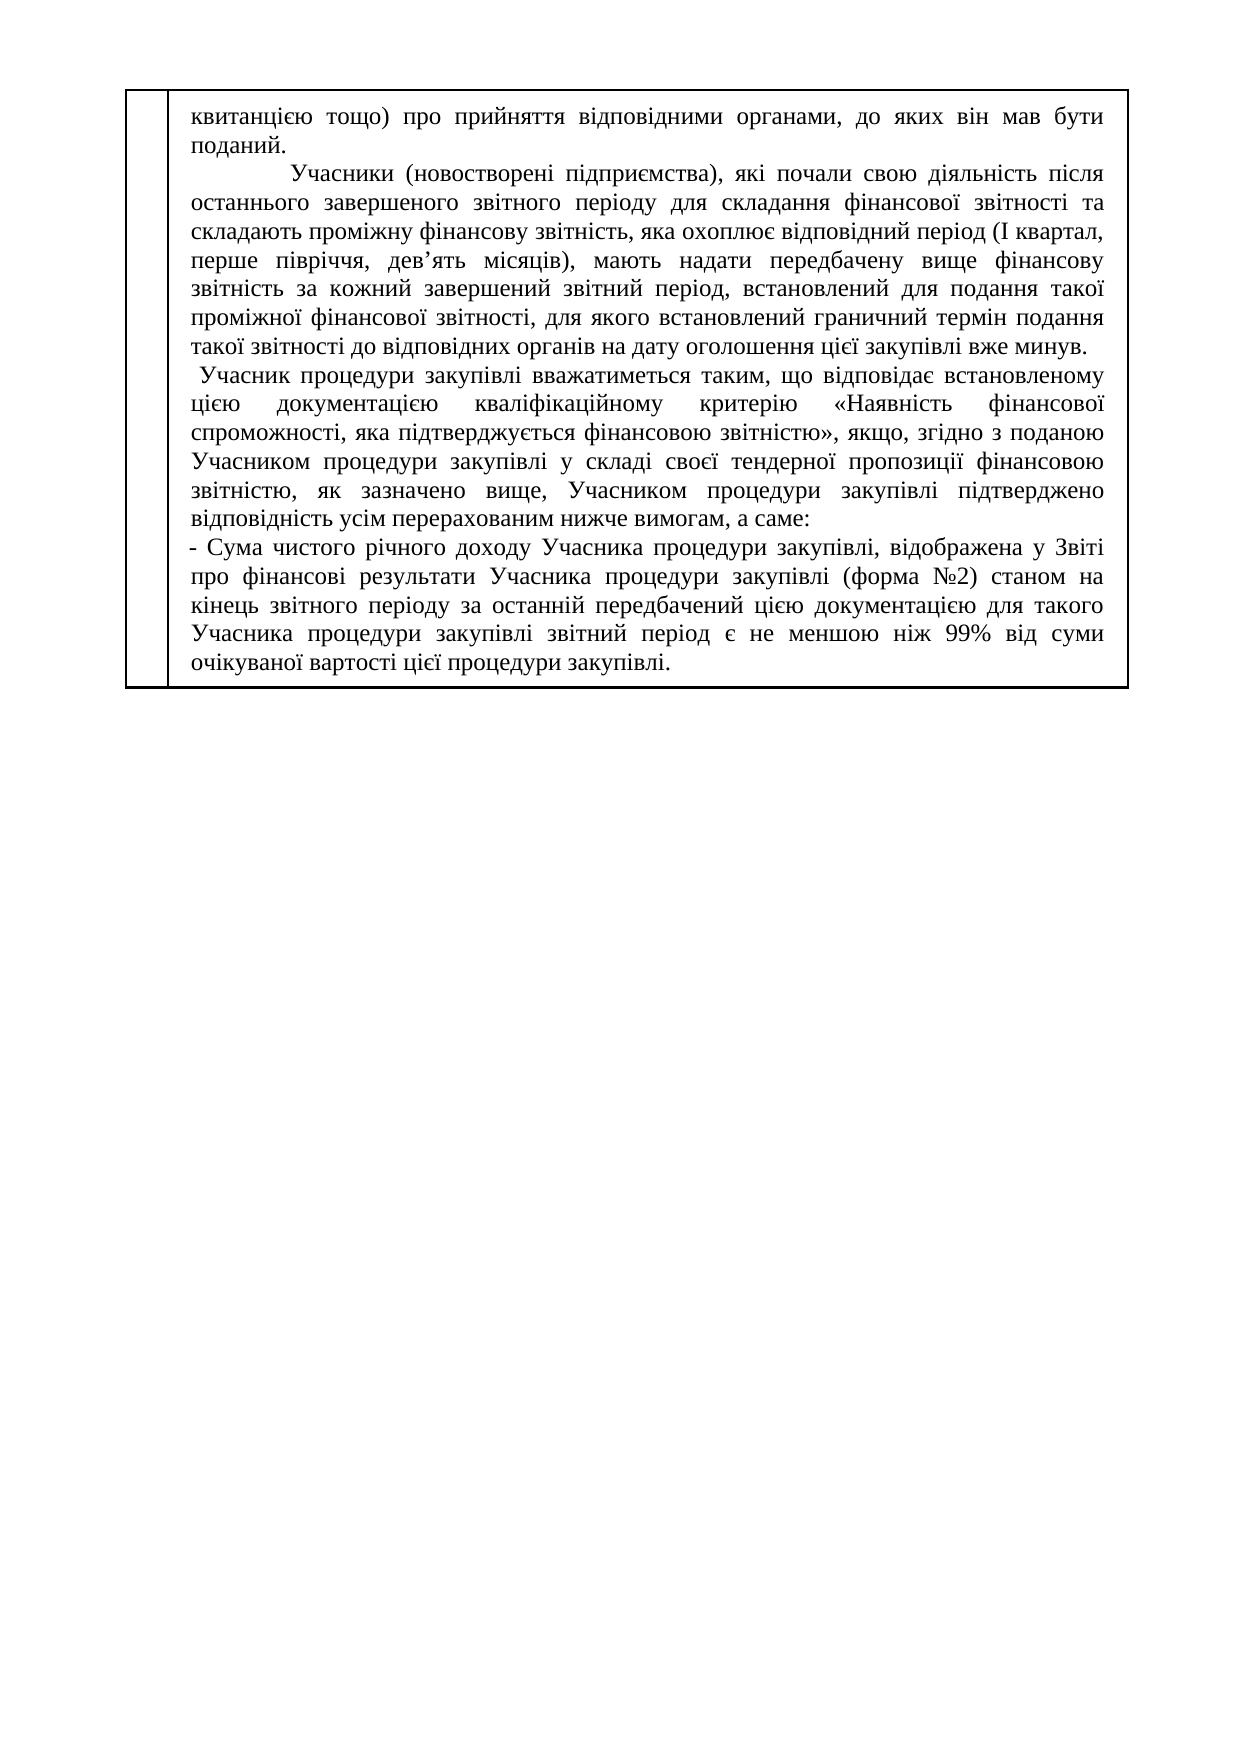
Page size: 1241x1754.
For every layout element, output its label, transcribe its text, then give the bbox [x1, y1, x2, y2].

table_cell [169, 91, 1127, 686]
table_cell 8 [127, 91, 167, 686]
